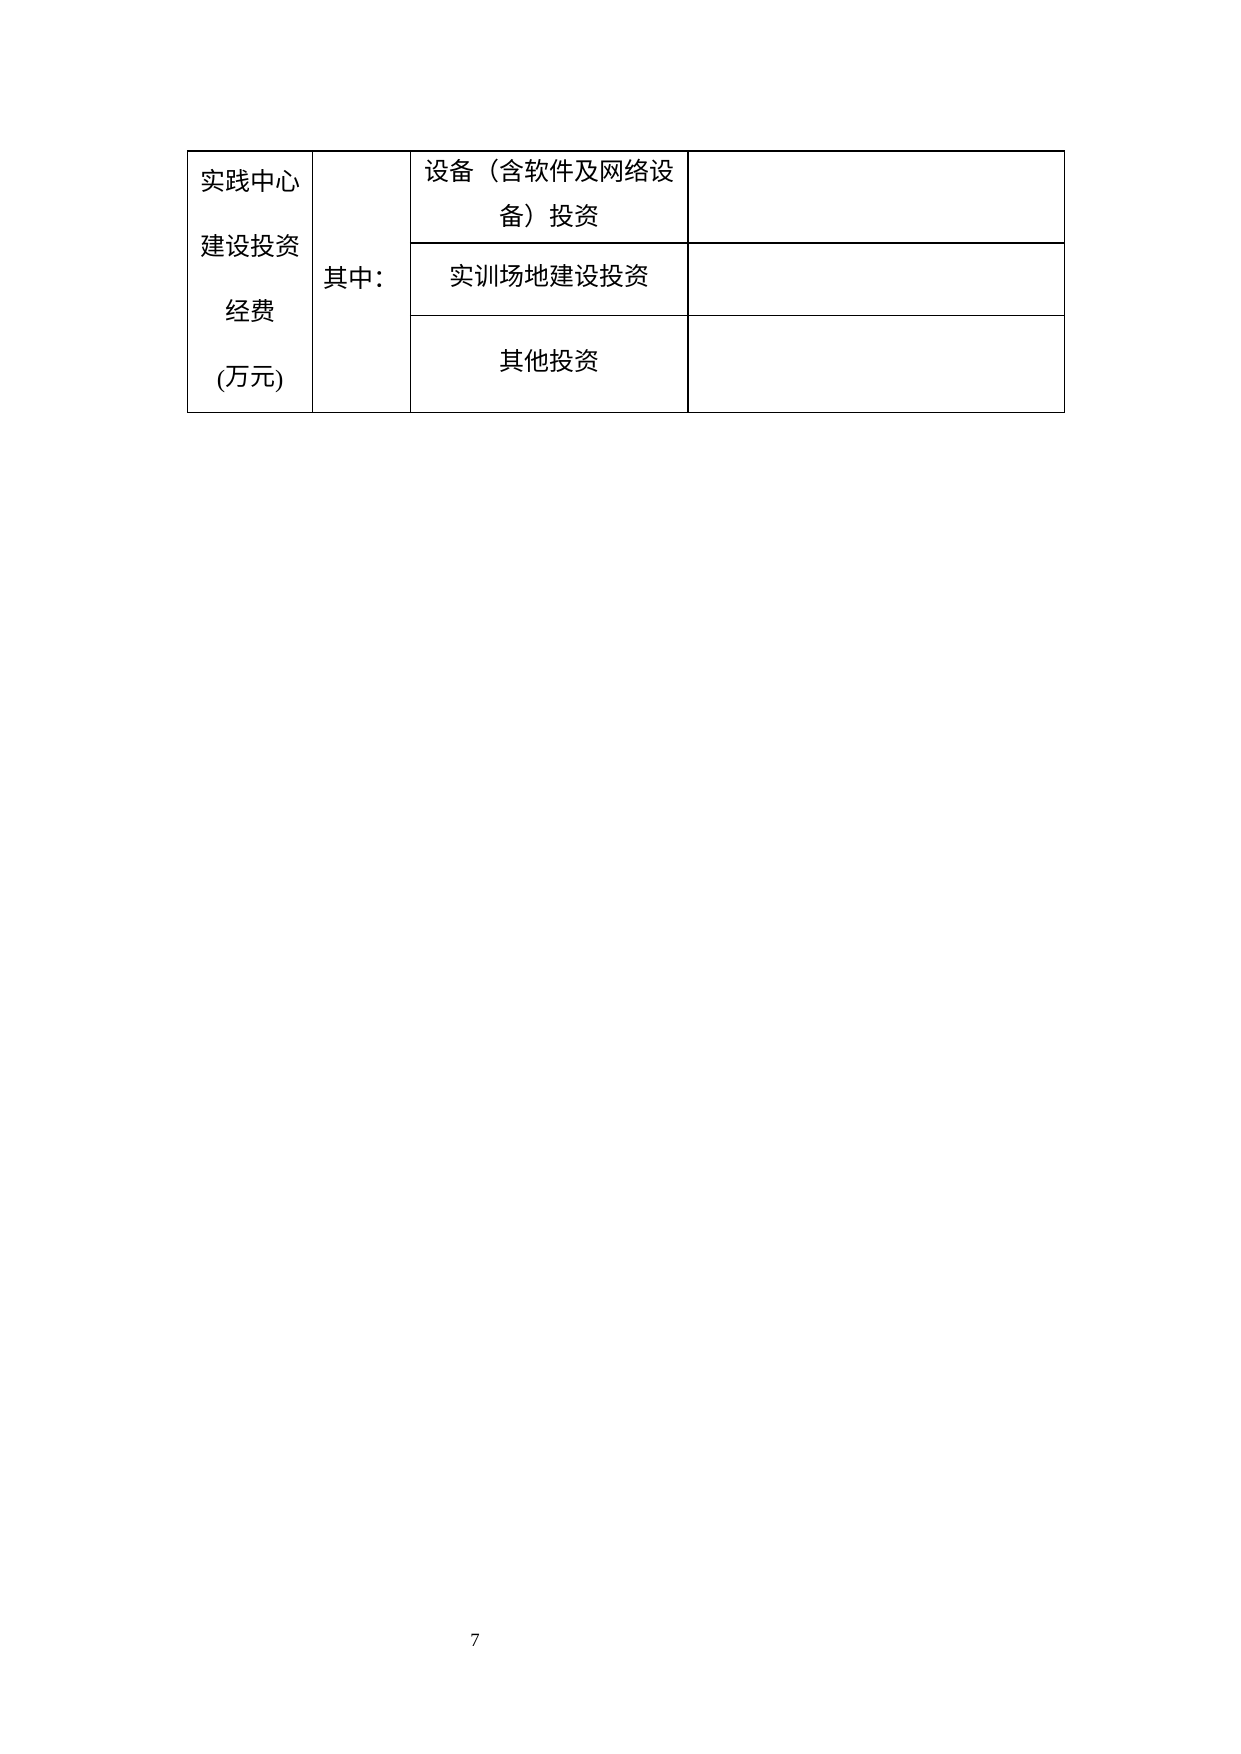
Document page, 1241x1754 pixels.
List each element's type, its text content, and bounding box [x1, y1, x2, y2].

table_cell 设备（含软件及网络设备）投资 [411, 152, 687, 242]
table_cell [689, 316, 1064, 412]
table_cell 实践中心建设投资经费 (万元) [188, 152, 312, 412]
table_cell 其中： [313, 152, 410, 412]
table_cell 实训场地建设投资 [411, 244, 687, 315]
table_cell [689, 152, 1064, 242]
table_cell 其他投资 [411, 316, 687, 412]
table_cell [689, 244, 1064, 315]
